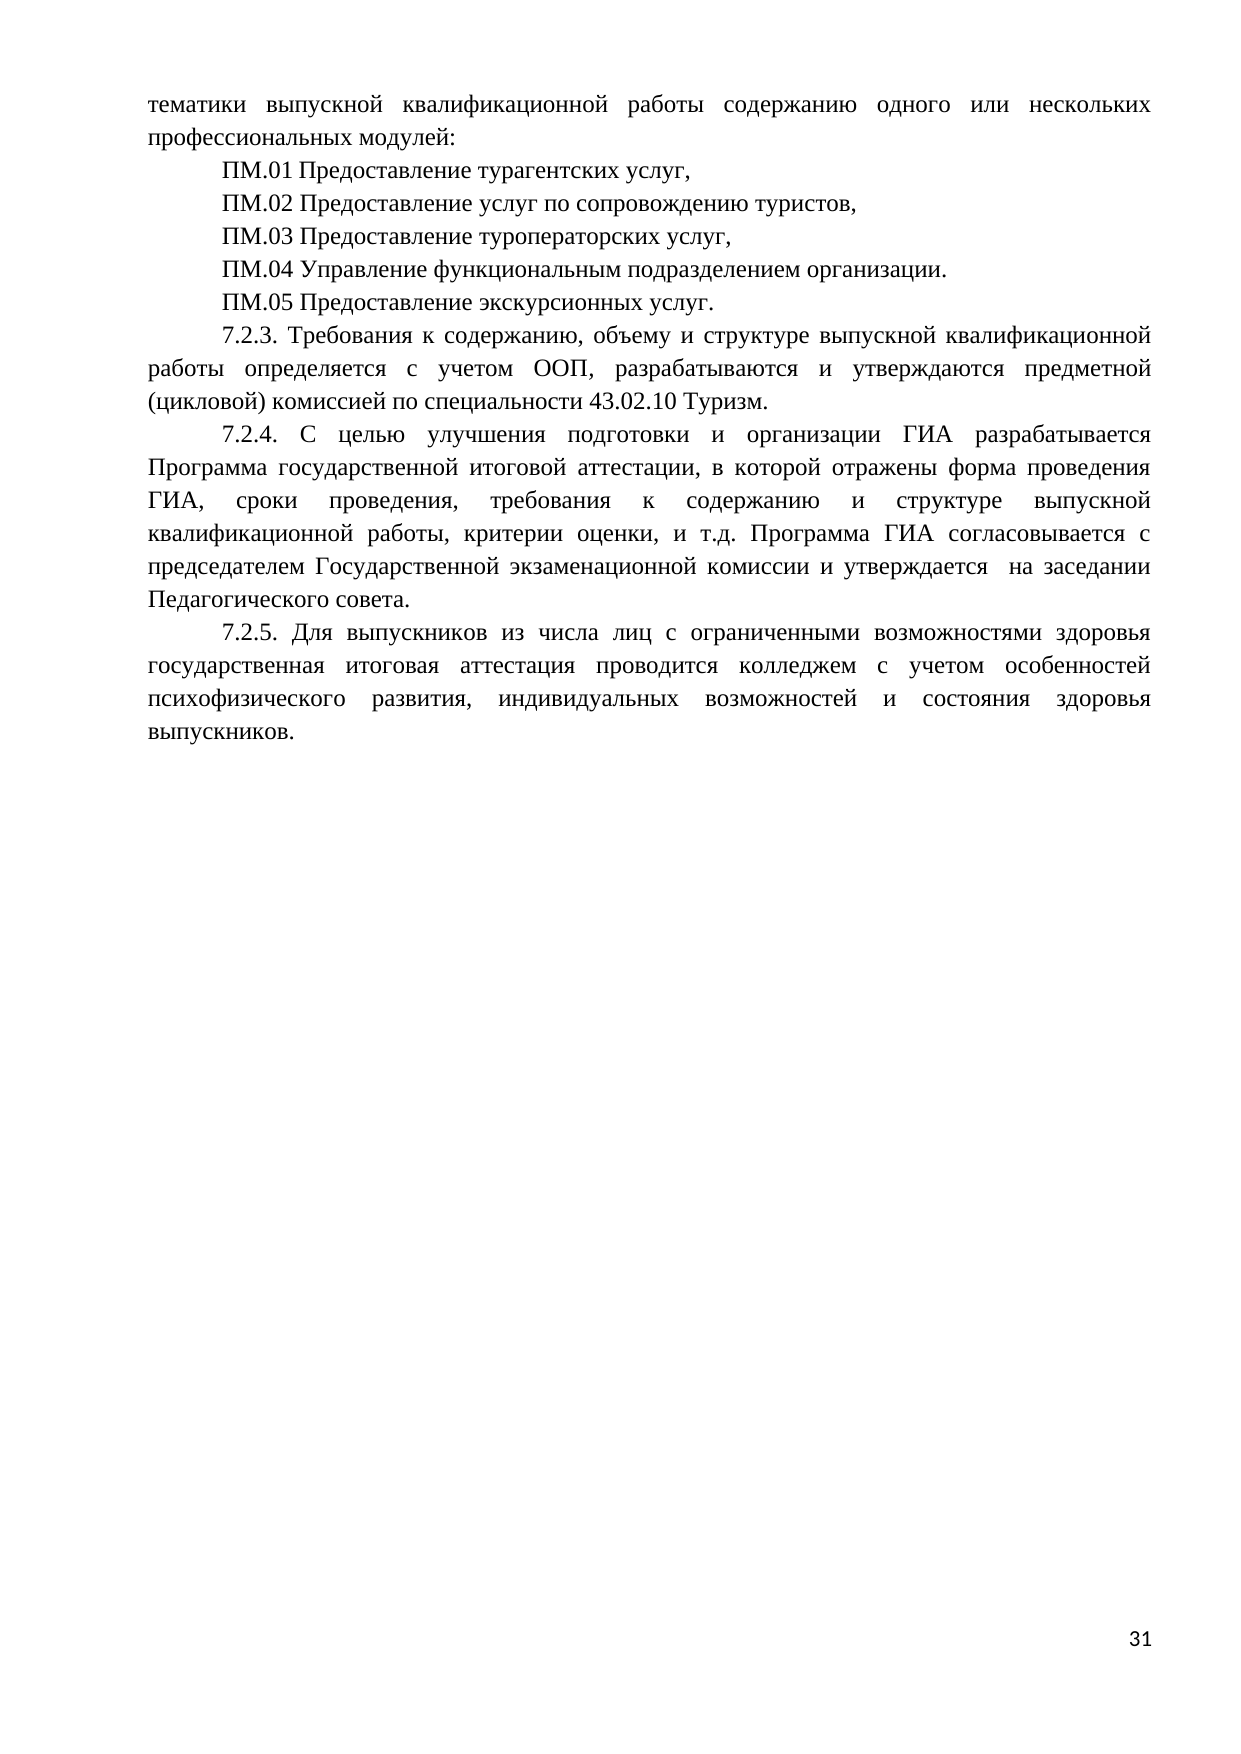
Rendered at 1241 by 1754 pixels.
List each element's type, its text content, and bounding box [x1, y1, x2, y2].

text 7.2.5. Для выпускников из числа лиц с ограниченными возможностями здоровья государственная итоговая аттестация проводится колледжем с учетом особенностей психофизического развития, индивидуальных возможностей и состояния здоровья выпускников. [148, 617, 1152, 650]
text ПМ.03 Предоставление туроператорских услуг, [148, 221, 1152, 249]
text 7.2.4. С целью улучшения подготовки и организации ГИА разрабатывается Программа государственной итоговой аттестации, в которой отражены форма проведения ГИА, сроки проведения, требования к содержанию и структуре выпускной квалификационной работы, критерии оценки, и т.д. Программа ГИА согласовывается с председателем Государственной экзаменационной комиссии и утверждается на заседании Педагогического совета. [148, 419, 1152, 613]
text ПМ.05 Предоставление экскурсионных услуг. [148, 287, 1152, 316]
text 7.2.3. Требования к содержанию, объему и структуре выпускной квалификационной работы определяется с учетом ООП, разрабатываются и утверждаются предметной (цикловой) комиссией по специальности 43.02.10 Туризм. [148, 320, 1152, 414]
text ПМ.04 Управление функциональным подразделением организации. [148, 254, 1152, 282]
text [148, 117, 1152, 150]
text 7.2.5. Для выпускников из числа лиц с ограниченными возможностями здоровья государственная итоговая аттестация проводится колледжем с учетом особенностей психофизического развития, индивидуальных возможностей и состояния здоровья выпускников. [148, 712, 1152, 745]
text ПМ.01 Предоставление турагентских услуг, [148, 155, 1152, 183]
text ПМ.02 Предоставление услуг по сопровождению туристов, [148, 188, 1152, 216]
